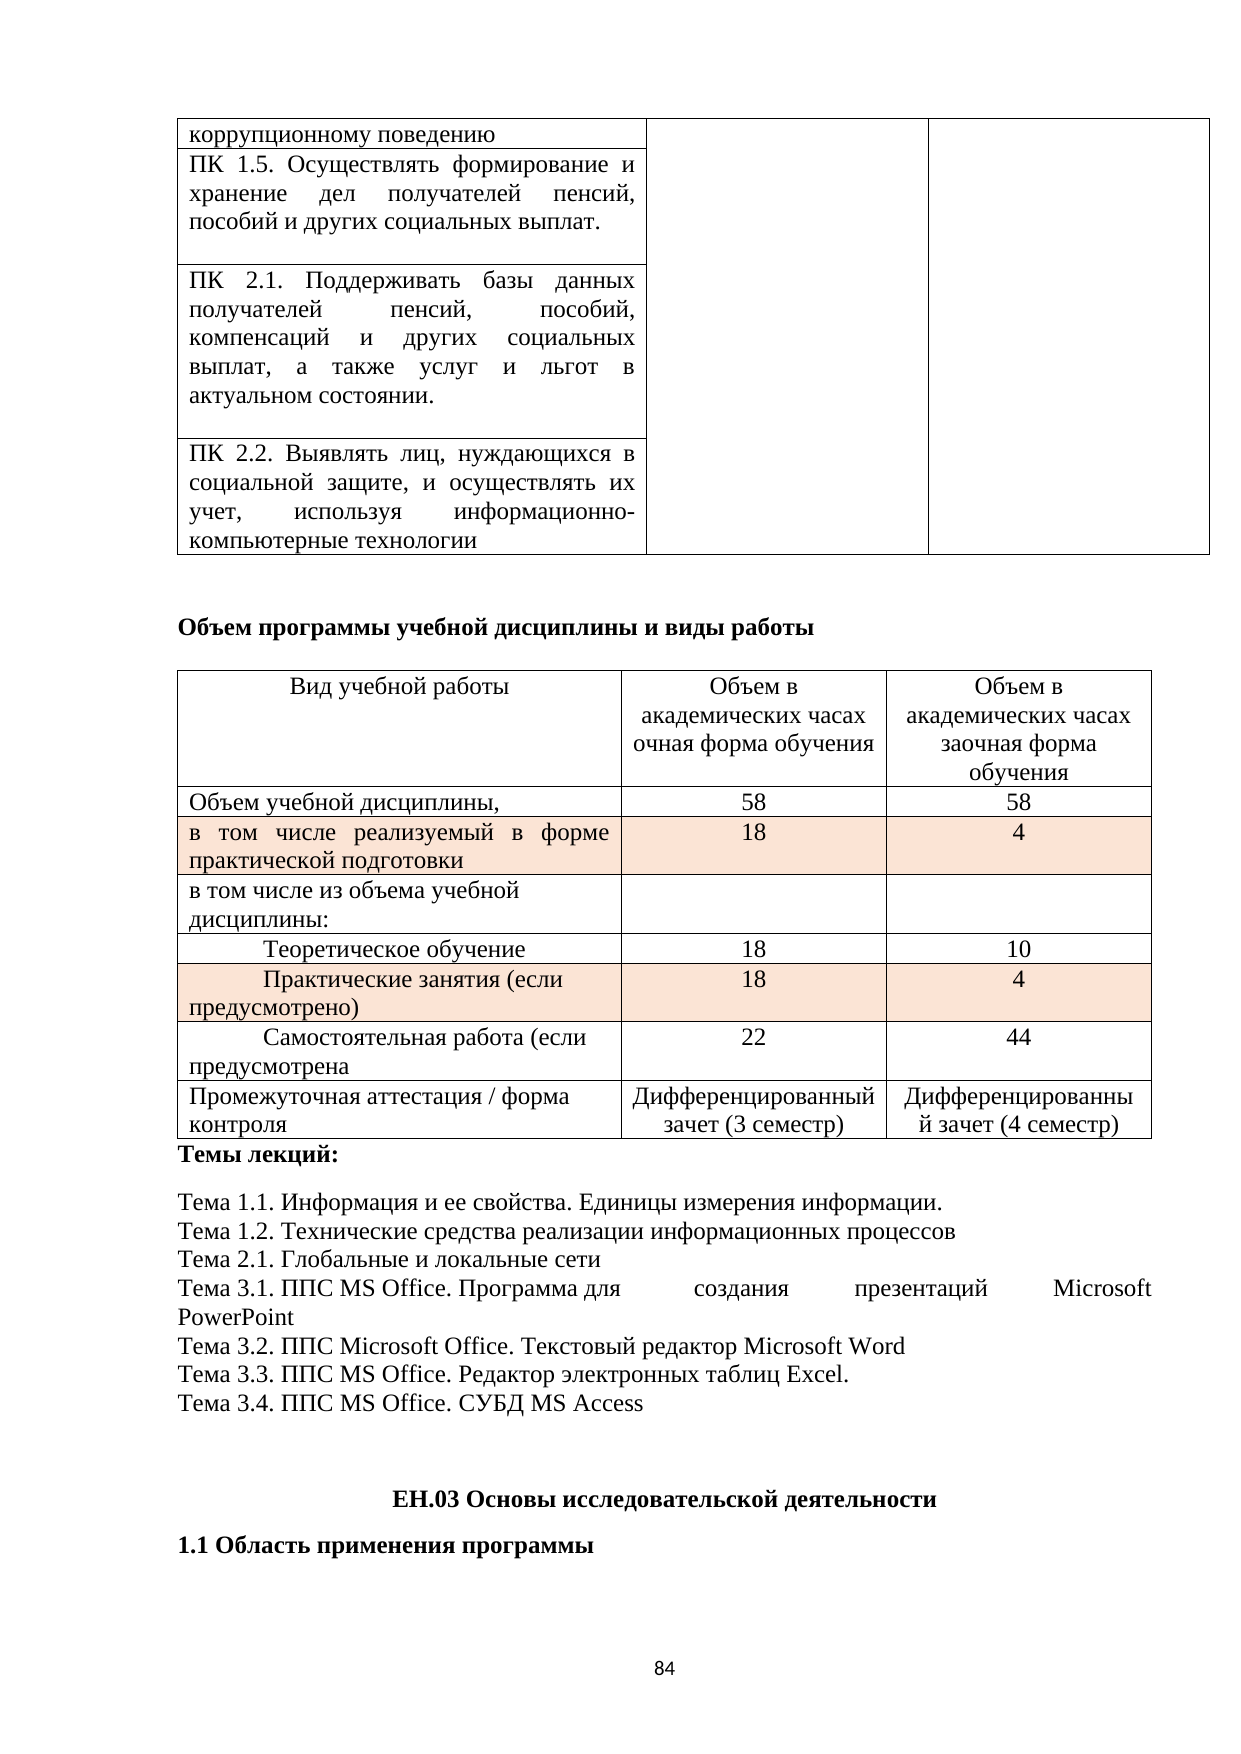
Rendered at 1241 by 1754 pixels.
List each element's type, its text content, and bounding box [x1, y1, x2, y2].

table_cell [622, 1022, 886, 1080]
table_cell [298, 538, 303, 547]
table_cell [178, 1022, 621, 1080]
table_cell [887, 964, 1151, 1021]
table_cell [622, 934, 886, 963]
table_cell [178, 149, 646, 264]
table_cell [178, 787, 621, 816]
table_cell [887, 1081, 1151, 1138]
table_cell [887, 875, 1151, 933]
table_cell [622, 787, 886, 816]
text 1.1 Область применения программы [177, 1531, 1154, 1559]
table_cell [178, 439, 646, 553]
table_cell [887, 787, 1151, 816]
text Темы лекций: [177, 1139, 1152, 1168]
text Тема 2.1. Глобальные и локальные сети [177, 1244, 1152, 1273]
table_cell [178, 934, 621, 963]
text Тема 3.1. ППС MS Office. Программа для создания презентаций Microsoft PowerPoint [177, 1273, 1152, 1331]
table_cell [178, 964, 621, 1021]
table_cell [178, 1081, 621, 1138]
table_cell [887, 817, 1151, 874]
text Объем программы учебной дисциплины и виды работы [177, 612, 1152, 641]
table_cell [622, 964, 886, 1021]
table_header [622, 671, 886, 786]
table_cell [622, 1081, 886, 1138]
text Тема 3.4. ППС MS Office. СУБД MS Access [177, 1388, 1152, 1417]
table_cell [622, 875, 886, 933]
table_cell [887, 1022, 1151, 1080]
text Тема 3.2. ППС Microsoft Office. Текстовый редактор Microsoft Word [177, 1331, 1152, 1359]
text ЕН.03 Основы исследовательской деятельности [177, 1484, 1152, 1512]
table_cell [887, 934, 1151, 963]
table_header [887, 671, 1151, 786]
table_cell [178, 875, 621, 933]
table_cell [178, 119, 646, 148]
text Тема 1.1. Информация и ее свойства. Единицы измерения информации. [177, 1187, 1152, 1216]
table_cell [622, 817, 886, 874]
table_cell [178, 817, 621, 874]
text Тема 1.2. Технические средства реализации информационных процессов [177, 1216, 1152, 1244]
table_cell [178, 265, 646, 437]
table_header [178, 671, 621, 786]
text Тема 3.3. ППС MS Office. Редактор электронных таблиц Excel. [177, 1359, 1152, 1388]
